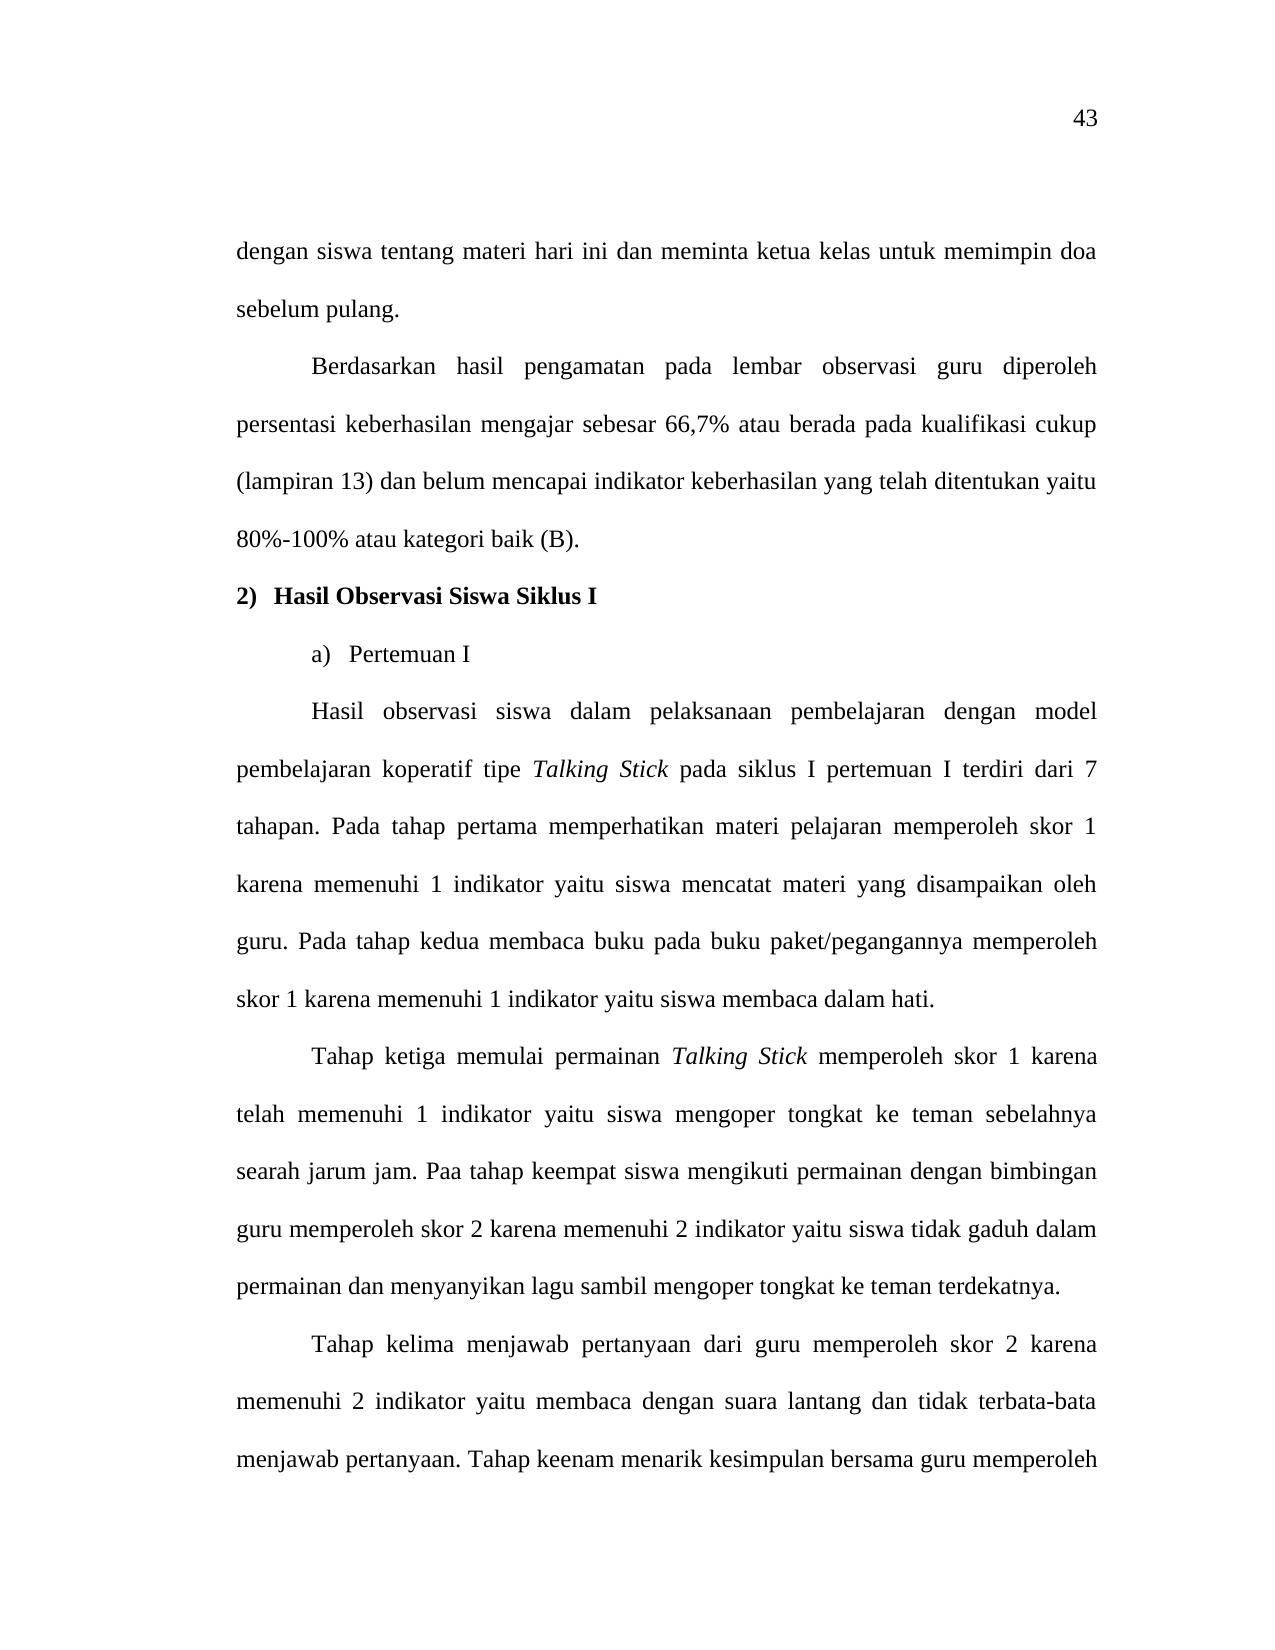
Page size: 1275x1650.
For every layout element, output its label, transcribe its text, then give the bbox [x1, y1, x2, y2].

list Berdasarkan hasil pengamatan pada lembar observasi guru diperoleh persentasi keberhasilan mengajar sebesar 66,7% atau berada pada kualifikasi cukup (lampiran 13) dan belum mencapai indikator keberhasilan yang telah ditentukan yaitu 80%-100% atau kategori baik (B). [236, 351, 1098, 552]
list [236, 236, 1098, 322]
text Tahap ketiga memulai permainan Talking Stick memperoleh skor 1 karena telah memenuhi 1 indikator yaitu siswa mengoper tongkat ke teman sebelahnya searah jarum jam. Paa tahap keempat siswa mengikuti permainan dengan bimbingan guru memperoleh skor 2 karena memenuhi 2 indikator yaitu siswa tidak gaduh dalam permainan dan menyanyikan lagu sambil mengoper tongkat ke teman terdekatnya. [236, 1041, 1098, 1300]
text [236, 1329, 1098, 1472]
text Hasil observasi siswa dalam pelaksanaan pembelajaran dengan model pembelajaran koperatif tipe Talking Stick pada siklus I pertemuan I terdiri dari 7 tahapan. Pada tahap pertama memperhatikan materi pelajaran memperoleh skor 1 karena memenuhi 1 indikator yaitu siswa mencatat materi yang disampaikan oleh guru. Pada tahap kedua membaca buku pada buku paket/pegangannya memperoleh skor 1 karena memenuhi 1 indikator yaitu siswa membaca dalam hati. [236, 696, 1098, 1012]
list Pertemuan I [311, 639, 1098, 667]
list Hasil Observasi Siswa Siklus I [236, 581, 1098, 610]
